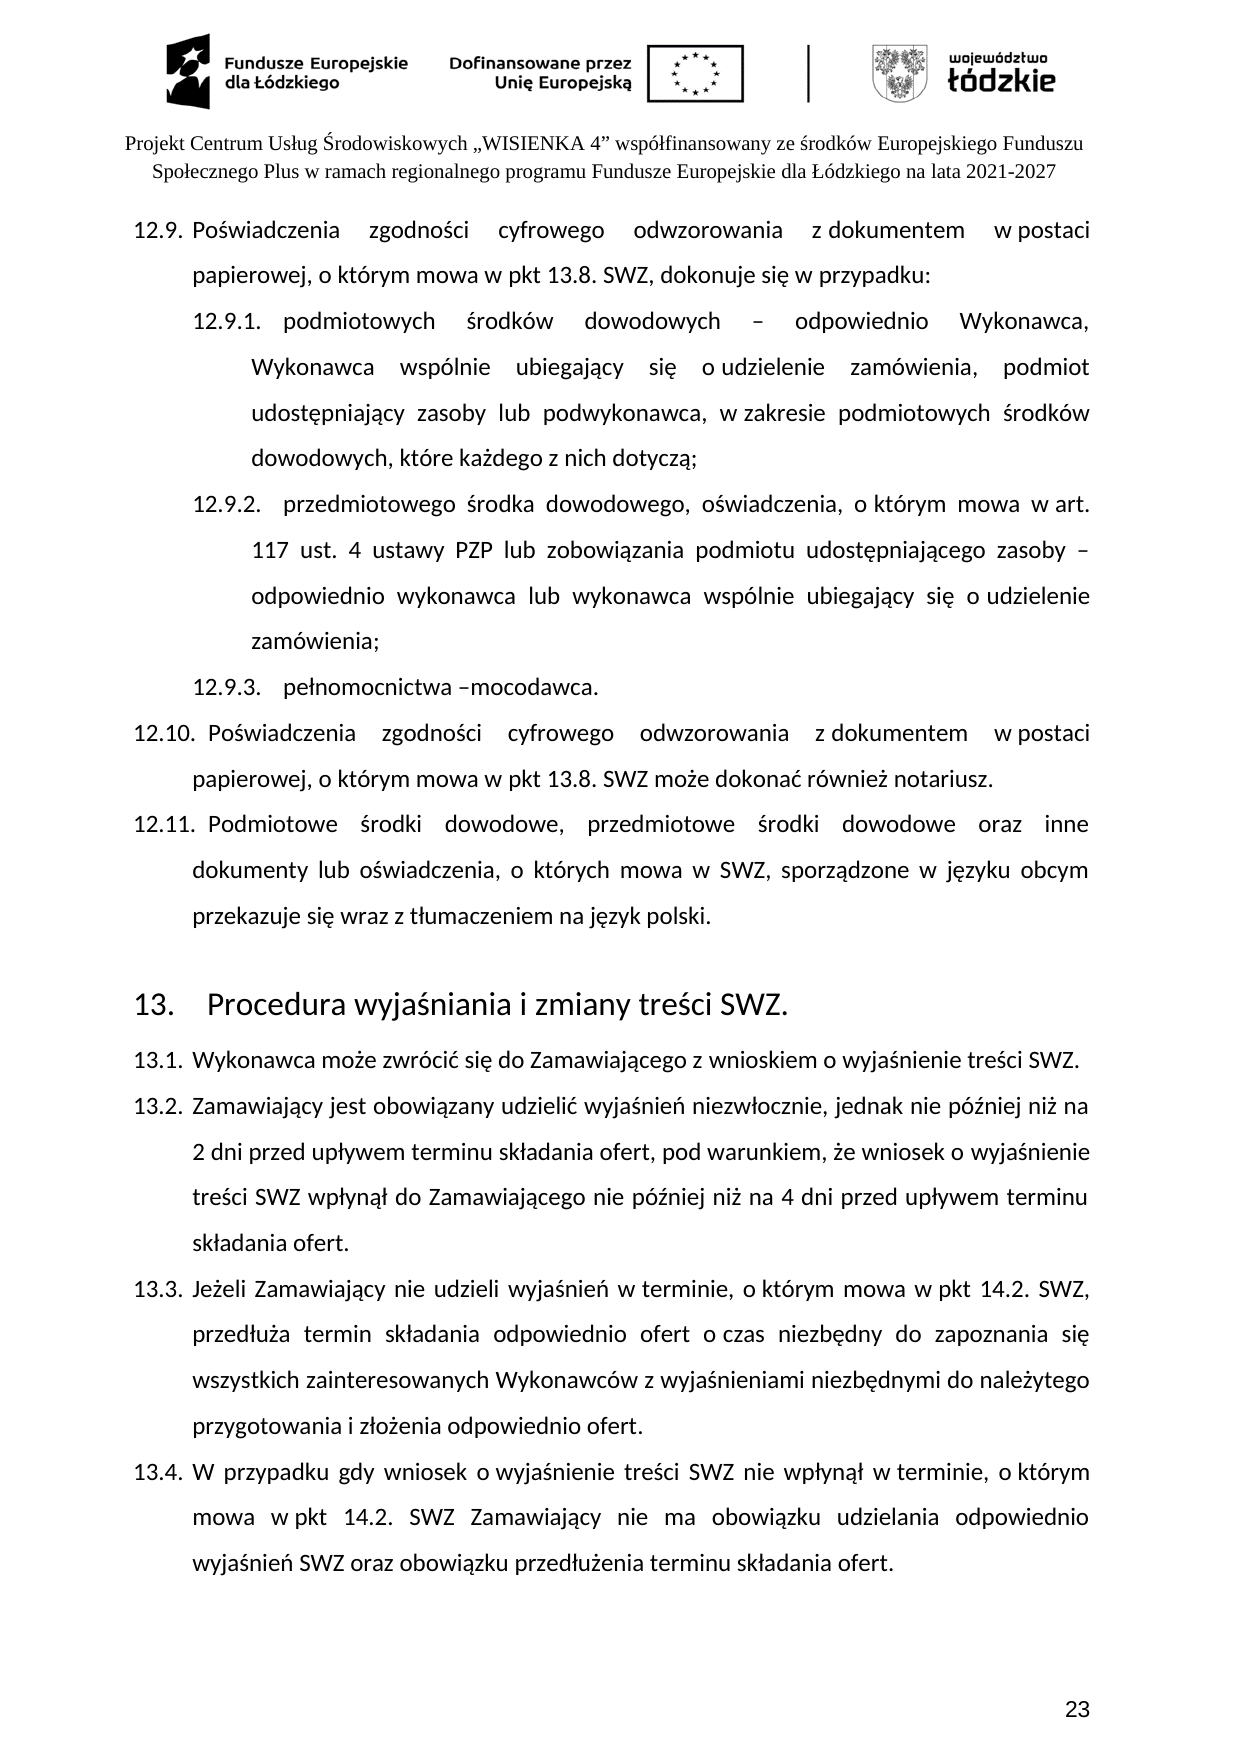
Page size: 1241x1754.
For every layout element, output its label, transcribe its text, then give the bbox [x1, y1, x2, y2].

list Wykonawca może zwrócić się do Zamawiającego z wnioskiem o wyjaśnienie treści SWZ. [133, 1044, 1090, 1075]
list Jeżeli Zamawiający nie udzieli wyjaśnień w terminie, o którym mowa w pkt 14.2. SWZ, przedłuża termin składania odpowiednio ofert o czas niezbędny do zapoznania się wszystkich zainteresowanych Wykonawców z wyjaśnieniami niezbędnymi do należytego przygotowania i złożenia odpowiednio ofert. [133, 1273, 1090, 1441]
list W przypadku gdy wniosek o wyjaśnienie treści SWZ nie wpłynął w terminie, o którym mowa w pkt 14.2. SWZ Zamawiający nie ma obowiązku udzielania odpowiednio wyjaśnień SWZ oraz obowiązku przedłużenia terminu składania ofert. [133, 1456, 1090, 1578]
list pełnomocnictwa –mocodawca. [192, 671, 1090, 702]
list Zamawiający jest obowiązany udzielić wyjaśnień niezwłocznie, jednak nie później niż na 2 dni przed upływem terminu składania ofert, pod warunkiem, że wniosek o wyjaśnienie treści SWZ wpłynął do Zamawiającego nie później niż na 4 dni przed upływem terminu składania ofert. [133, 1090, 1090, 1258]
list Poświadczenia zgodności cyfrowego odwzorowania z dokumentem w postaci papierowej, o którym mowa w pkt 13.8. SWZ może dokonać również notariusz. [133, 717, 1090, 793]
subtitle Procedura wyjaśniania i zmiany treści SWZ. [133, 983, 1090, 1024]
list podmiotowych środków dowodowych – odpowiednio Wykonawca, Wykonawca wspólnie ubiegający się o udzielenie zamówienia, podmiot udostępniający zasoby lub podwykonawca, w zakresie podmiotowych środków dowodowych, które każdego z nich dotyczą; [192, 305, 1090, 473]
list Poświadczenia zgodności cyfrowego odwzorowania z dokumentem w postaci papierowej, o którym mowa w pkt 13.8. SWZ, dokonuje się w przypadku: [133, 214, 1090, 290]
list Podmiotowe środki dowodowe, przedmiotowe środki dowodowe oraz inne dokumenty lub oświadczenia, o których mowa w SWZ, sporządzone w języku obcym przekazuje się wraz z tłumaczeniem na język polski. [133, 808, 1090, 930]
list przedmiotowego środka dowodowego, oświadczenia, o którym mowa w art. 117 ust. 4 ustawy PZP lub zobowiązania podmiotu udostępniającego zasoby – odpowiednio wykonawca lub wykonawca wspólnie ubiegający się o udzielenie zamówienia; [192, 488, 1090, 656]
picture [145, 14, 1078, 128]
